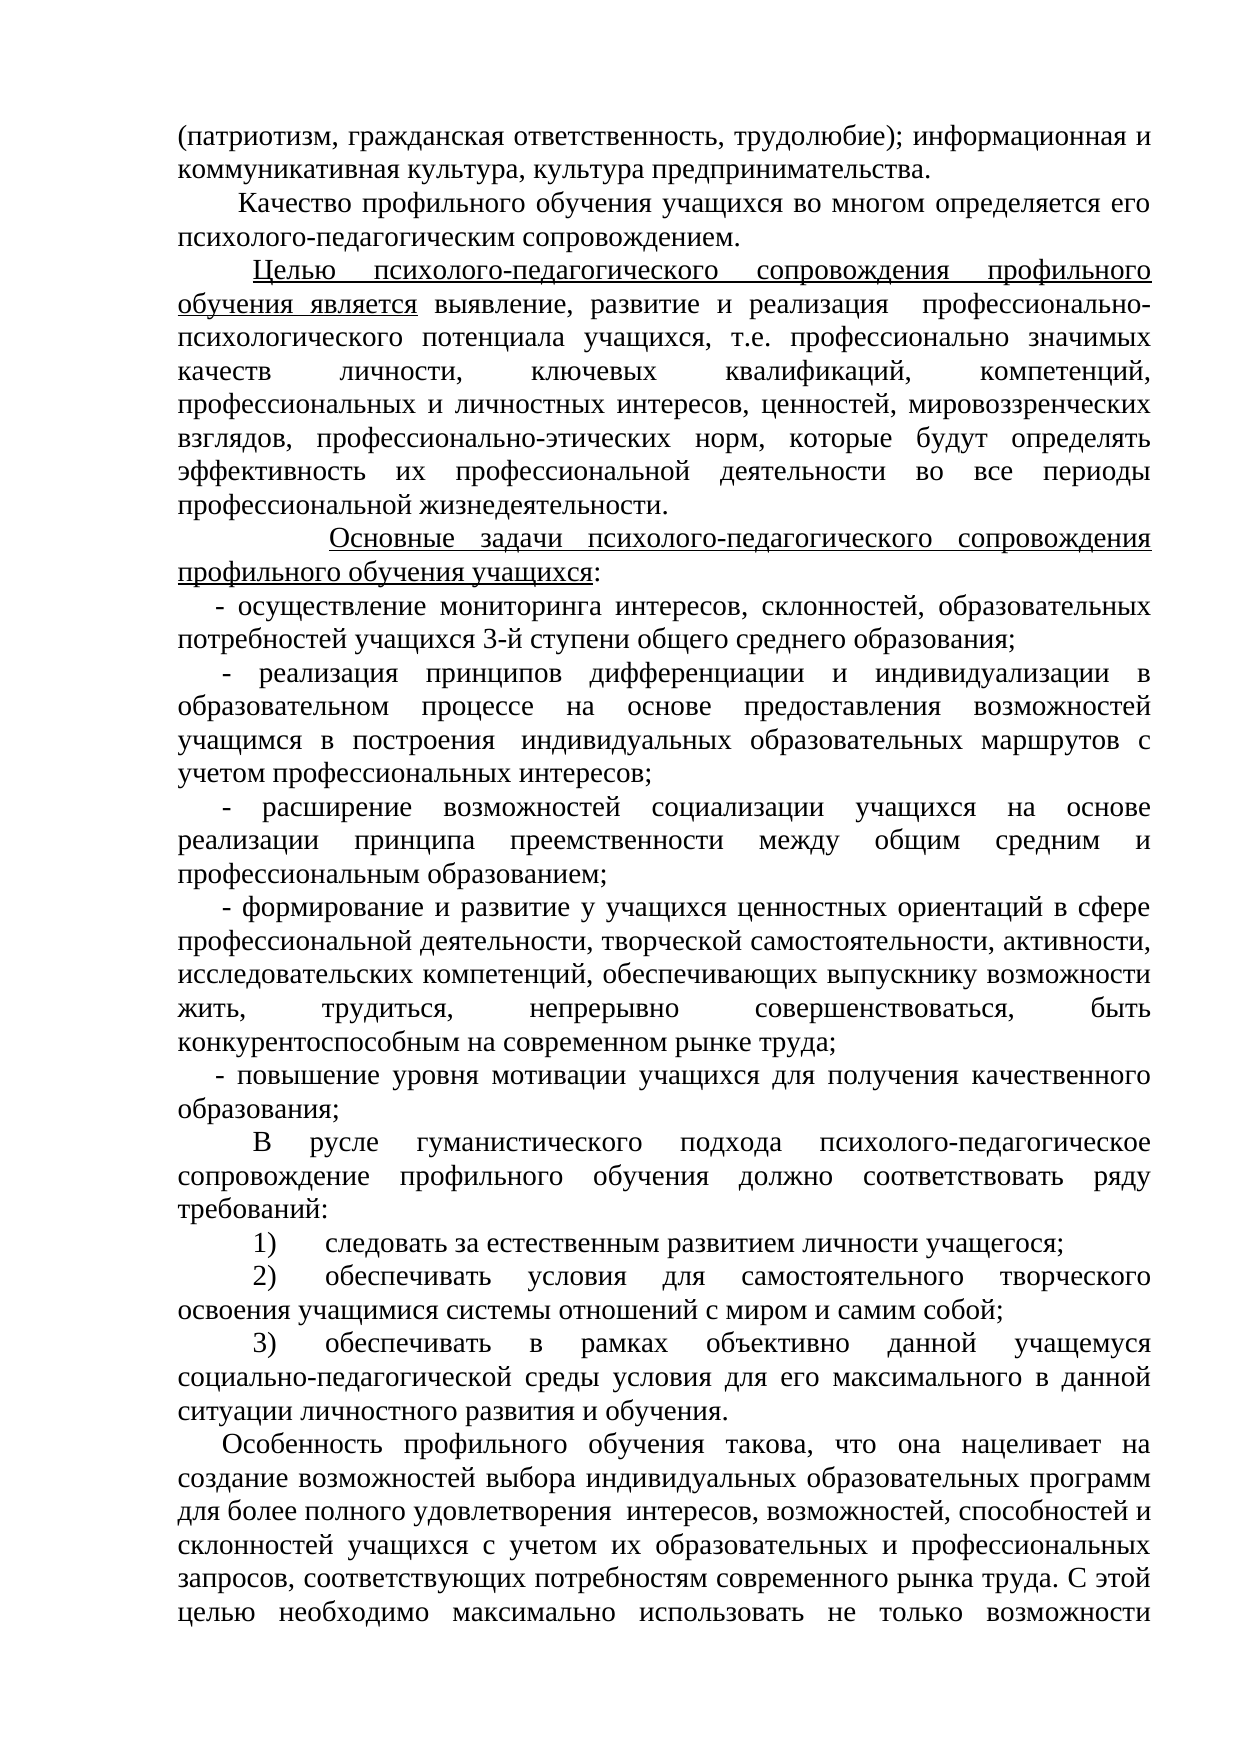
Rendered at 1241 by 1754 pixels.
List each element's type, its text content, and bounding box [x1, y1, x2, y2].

text Основные задачи психолого-педагогического сопровождения профильного обучения учащихся: [177, 521, 1152, 588]
text - реализация принципов дифференциации и индивидуализации в образовательном процессе на основе предоставления возможностей учащимся в построения индивидуальных образовательных маршрутов с учетом профессиональных интересов; [177, 655, 1152, 789]
text - формирование и развитие у учащихся ценностных ориентаций в сфере профессиональной деятельности, творческой самостоятельности, активности, исследовательских компетенций, обеспечивающих выпускнику возможности жить, трудиться, непрерывно совершенствоваться, быть конкурентоспособным на современном рынке труда; [177, 889, 1152, 1057]
text Качество профильного обучения учащихся во многом определяется его психолого-педагогическим сопровождением. [177, 185, 1152, 252]
list обеспечивать условия для самостоятельного творческого освоения учащимися системы отношений с миром и самим собой; [177, 1258, 1152, 1326]
list следовать за естественным развитием личности учащегося; [177, 1225, 1152, 1258]
text Целью психолого-педагогического сопровождения профильного обучения является выявление, развитие и реализация профессионально-психологического потенциала учащихся, т.е. профессионально значимых качеств личности, ключевых квалификаций, компетенций, профессиональных и личностных интересов, ценностей, мировоззренческих взглядов, профессионально-этических норм, которые будут определять эффективность их профессиональной деятельности во все периоды профессиональной жизнедеятельности. [177, 252, 1152, 521]
text - повышение уровня мотивации учащихся для получения качественного образования; [177, 1057, 1152, 1124]
list обеспечивать в рамках объективно данной учащемуся социально-педагогической среды условия для его максимального в данной ситуации личностного развития и обучения. [177, 1326, 1152, 1426]
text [177, 118, 1152, 185]
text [177, 1426, 1152, 1627]
text - осуществление мониторинга интересов, склонностей, образовательных потребностей учащихся 3-й ступени общего среднего образования; [177, 588, 1152, 655]
text В русле гуманистического подхода психолого-педагогическое сопровождение профильного обучения должно соответствовать ряду требований: [177, 1124, 1152, 1225]
text - расширение возможностей социализации учащихся на основе реализации принципа преемственности между общим средним и профессиональным образованием; [177, 789, 1152, 889]
